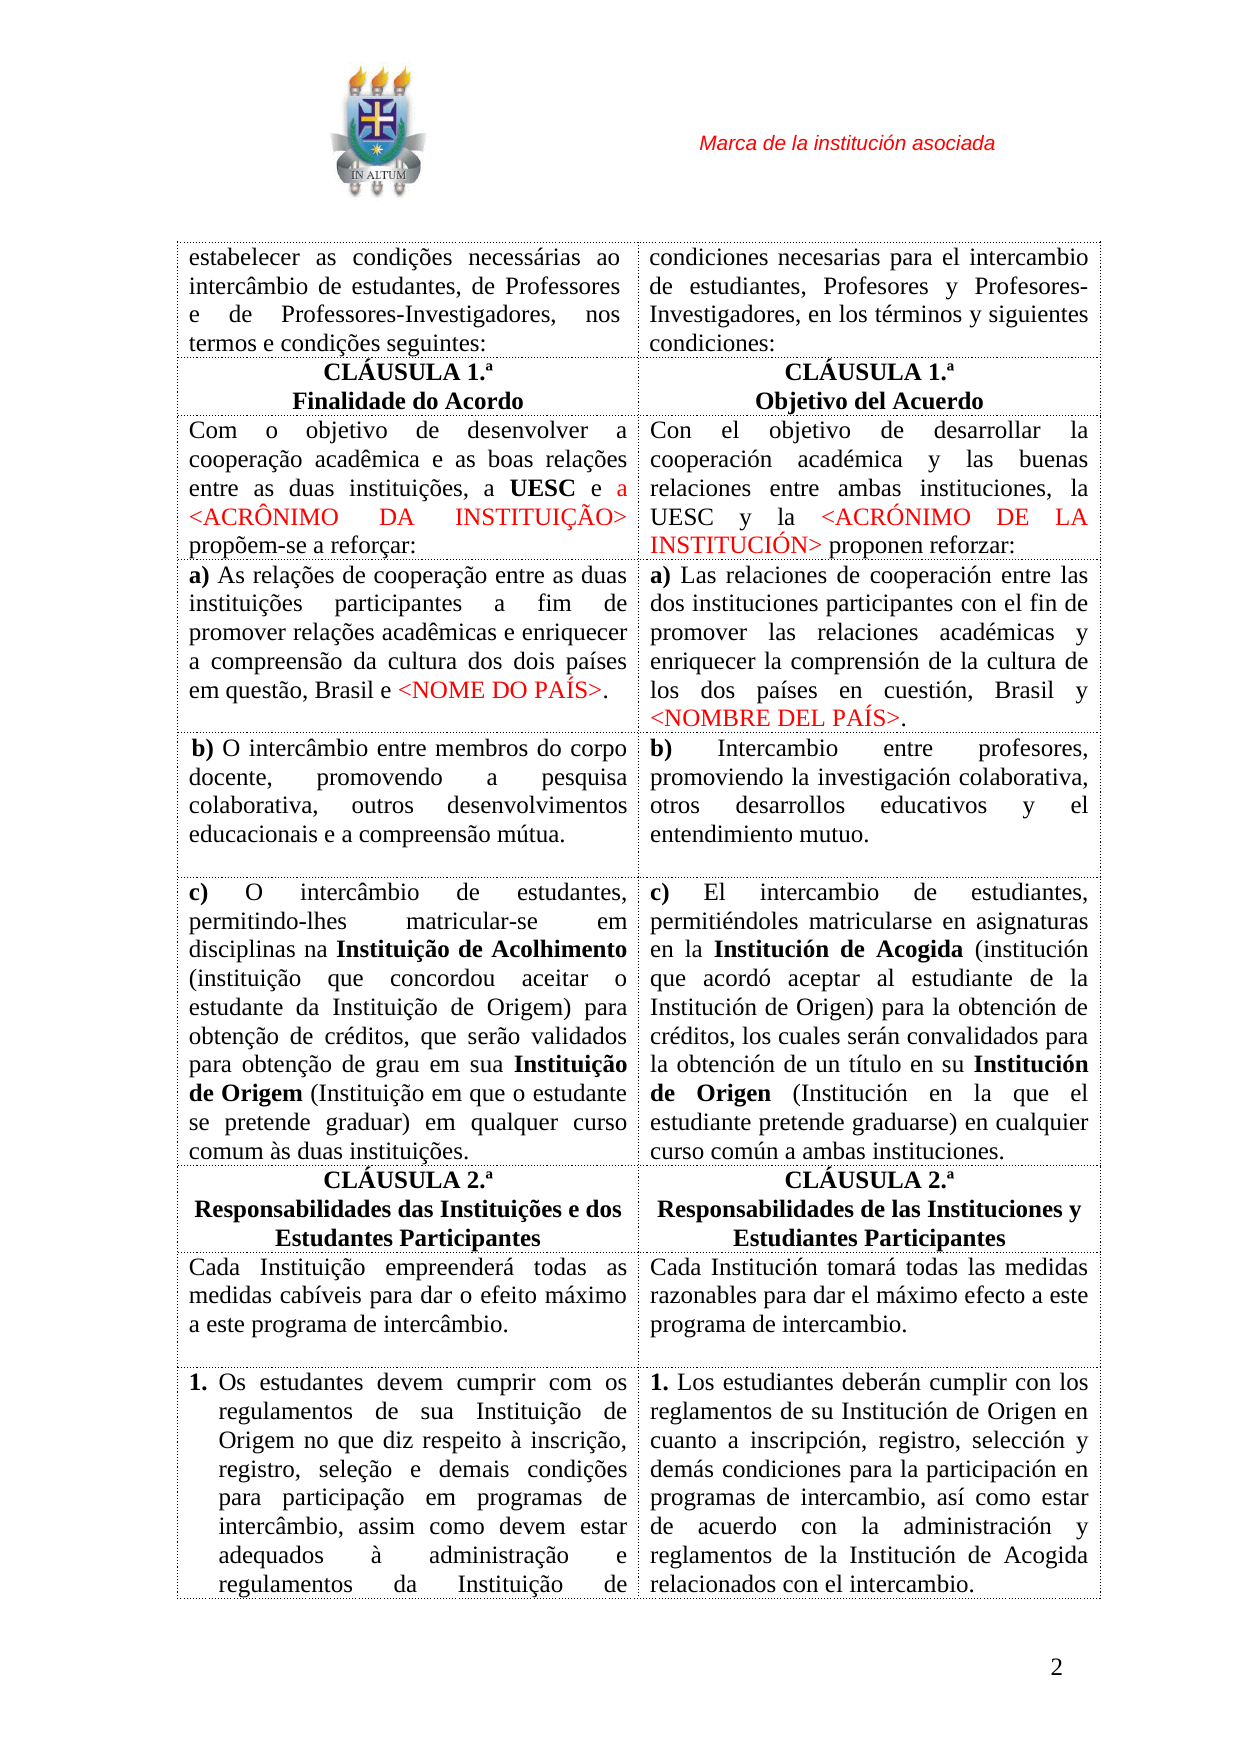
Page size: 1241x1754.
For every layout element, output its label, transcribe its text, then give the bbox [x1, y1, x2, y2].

table_cell a) As relações de cooperação entre as duas instituições participantes a fim de promover relações acadêmicas e enriquecer a compreensão da cultura dos dois países em questão, Brasil e <NOME DO PAÍS>. [178, 559, 639, 732]
table_cell b) O intercâmbio entre membros do corpo docente, promovendo a pesquisa colaborativa, outros desenvolvimentos educacionais e a compreensão mútua. [178, 732, 639, 877]
table_cell Com o objetivo de desenvolver a cooperação acadêmica e as boas relações entre as duas instituições, a UESC e a <ACRÔNIMO DA INSTITUIÇÃO> propõem-se a reforçar: [178, 415, 639, 559]
table_cell CLÁUSULA 1.ª Objetivo del Acuerdo [639, 357, 1100, 415]
table_cell Cada Institución tomará todas las medidas razonables para dar el máximo efecto a este programa de intercambio. [639, 1251, 1100, 1367]
table_cell c) O intercâmbio de estudantes, permitindo-lhes matricular-se em disciplinas na Instituição de Acolhimento (instituição que concordou aceitar o estudante da Instituição de Origem) para obtenção de créditos, que serão validados para obtenção de grau em sua Instituição de Origem (Instituição em que o estudante se pretende graduar) em qualquer curso comum às duas instituições. [178, 877, 639, 1164]
picture [320, 62, 433, 201]
table_cell CLÁUSULA 1.ª Finalidade do Acordo [178, 357, 639, 415]
table_cell a) Las relaciones de cooperación entre las dos instituciones participantes con el fin de promover las relaciones académicas y enriquecer la comprensión de la cultura de los dos países en cuestión, Brasil y <NOMBRE DEL PAÍS>. [639, 559, 1100, 732]
table_cell Con el objetivo de desarrollar la cooperación académica y las buenas relaciones entre ambas instituciones, la UESC y la <ACRÓNIMO DE LA INSTITUCIÓN> proponen reforzar: [639, 415, 1100, 559]
table_cell Cada Instituição empreenderá todas as medidas cabíveis para dar o efeito máximo a este programa de intercâmbio. [178, 1251, 639, 1367]
table_cell b) Intercambio entre profesores, promoviendo la investigación colaborativa, otros desarrollos educativos y el entendimiento mutuo. [639, 732, 1100, 877]
table_cell CLÁUSULA 2.ª Responsabilidades de las Instituciones y Estudiantes Participantes [639, 1165, 1100, 1251]
table_cell CLÁUSULA 2.ª Responsabilidades das Instituições e dos Estudantes Participantes [178, 1165, 639, 1251]
table_cell c) El intercambio de estudiantes, permitiéndoles matricularse en asignaturas en la Institución de Acogida (institución que acordó aceptar al estudiante de la Institución de Origen) para la obtención de créditos, los cuales serán convalidados para la obtención de un título en su Institución de Origen (Institución en la que el estudiante pretende graduarse) en cualquier curso común a ambas instituciones. [639, 877, 1100, 1164]
